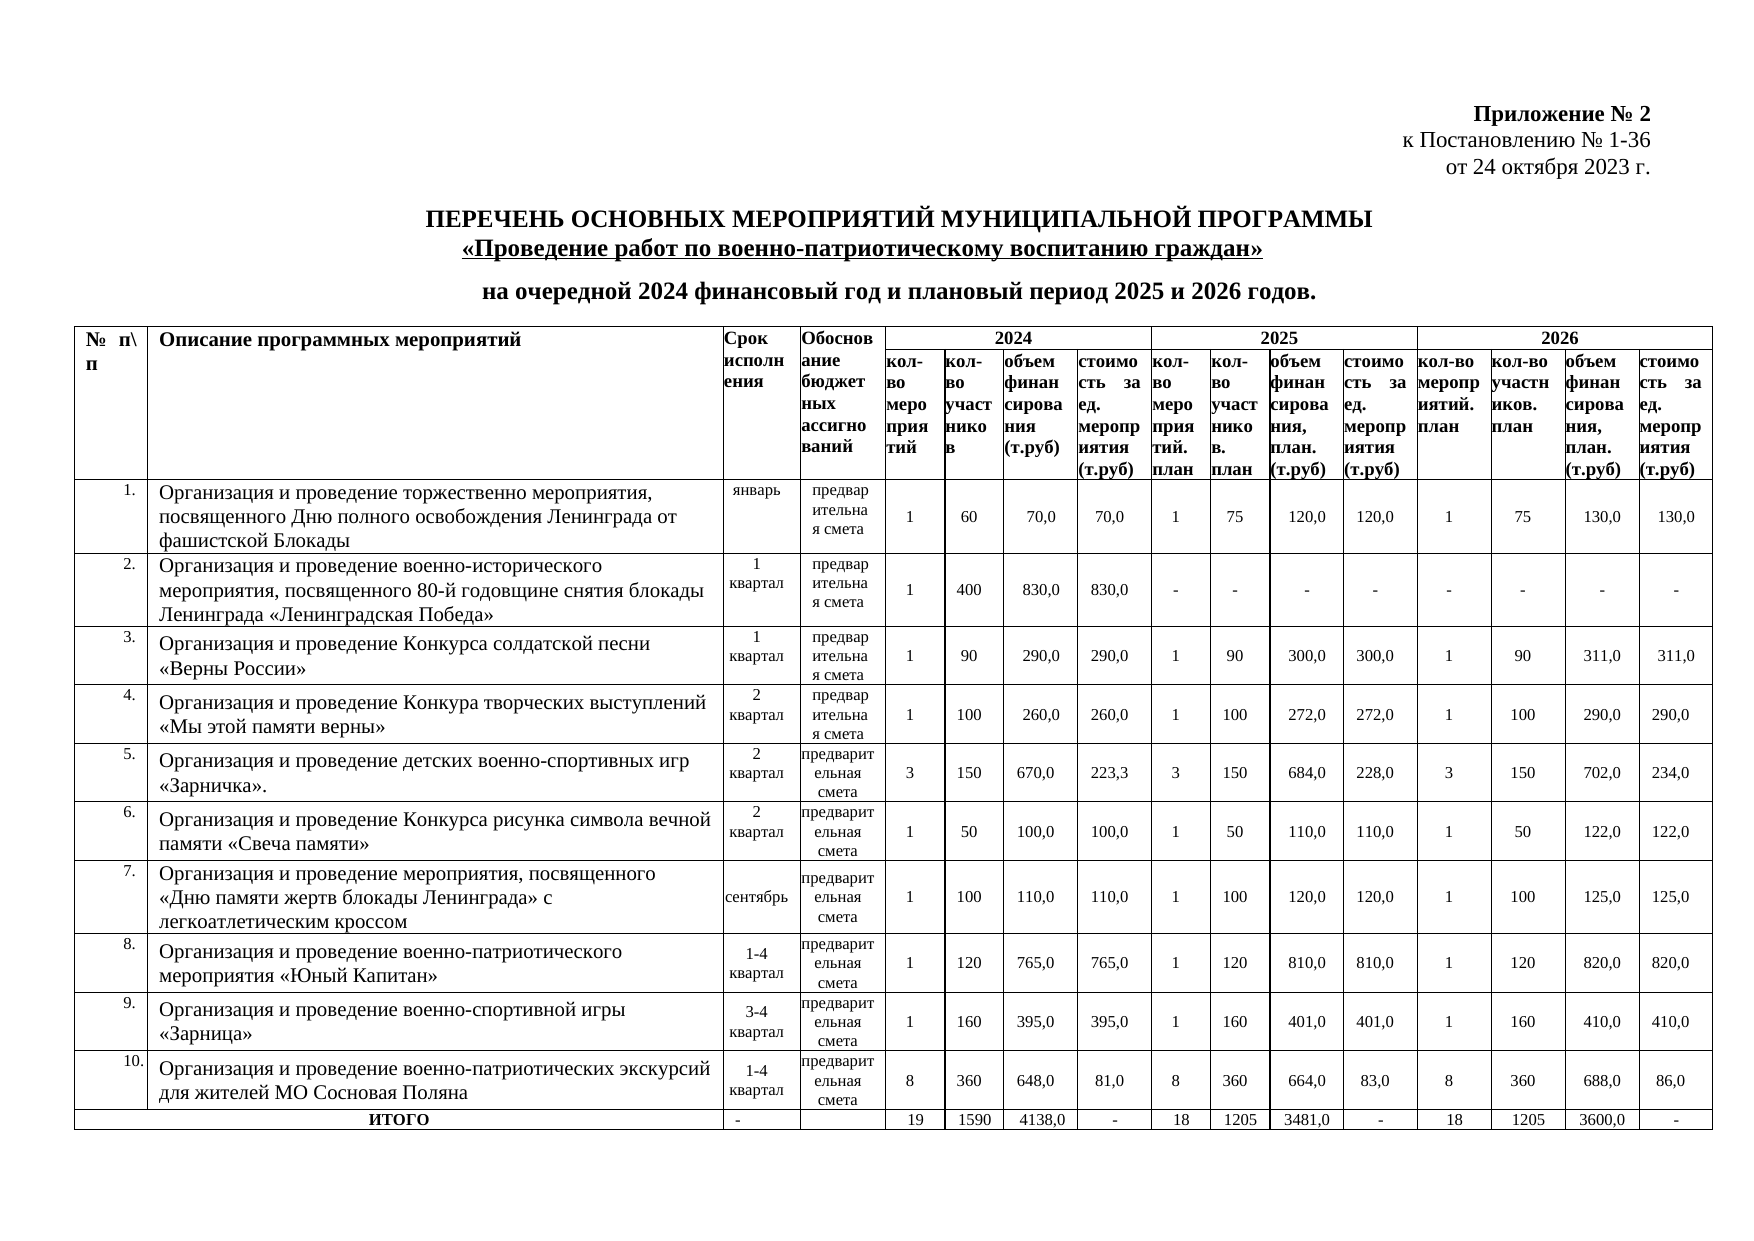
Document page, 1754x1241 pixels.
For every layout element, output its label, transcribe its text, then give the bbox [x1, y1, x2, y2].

table_cell 100 [1492, 861, 1565, 933]
table_cell 820,0 [1640, 934, 1712, 992]
table_cell 160 [1492, 993, 1565, 1050]
table_cell - [1418, 554, 1491, 626]
table_cell Организация и проведение Конкурса рисунка символа вечной памяти «Свеча памяти» [148, 802, 723, 860]
table_cell 150 [946, 744, 1003, 801]
table_cell - [1344, 1110, 1417, 1129]
table_cell предварительная смета [801, 802, 885, 860]
table_cell Организация и проведение военно-патриотических экскурсий для жителей МО Сосновая Поляна [148, 1051, 723, 1109]
table_cell 400 [946, 554, 1003, 626]
table_cell 110,0 [1271, 802, 1343, 860]
table_cell кол-во участников [946, 350, 1003, 479]
table_cell 4138,0 [1004, 1110, 1077, 1129]
table_cell кол-во участников. план [1211, 350, 1269, 479]
table_header Обоснование бюджетных ассигнований [801, 327, 885, 479]
table_cell 70,0 [1004, 480, 1077, 552]
table_cell 120 [946, 934, 1003, 992]
table_cell 1590 [946, 1110, 1003, 1129]
text к Постановлению № 1-36 [74, 127, 1651, 153]
table_cell кол-во мероприятий [886, 350, 944, 479]
table_cell 360 [1211, 1051, 1269, 1109]
table_cell [75, 685, 147, 743]
table_cell 1 [1418, 627, 1491, 684]
table_cell 122,0 [1566, 802, 1639, 860]
table_cell 2 квартал [724, 744, 800, 801]
table_cell 1-4 квартал [724, 934, 800, 992]
table_cell 50 [1492, 802, 1565, 860]
table_cell Организация и проведение военно-исторического мероприятия, посвященного 80-й годовщине снятия блокады Ленинграда «Ленинградская Победа» [148, 554, 723, 626]
table_cell [801, 1110, 885, 1129]
table_cell объем финансирования, план. (т.руб) [1566, 350, 1639, 479]
table_cell - [1271, 554, 1343, 626]
table_cell 1205 [1211, 1110, 1269, 1129]
table_cell 272,0 [1271, 685, 1343, 743]
table_cell 1 [1152, 934, 1210, 992]
table_cell 300,0 [1271, 627, 1343, 684]
table_cell объем финансирования (т.руб) [1004, 350, 1077, 479]
table_cell 86,0 [1640, 1051, 1712, 1109]
text ПЕРЕЧЕНЬ ОСНОВНЫХ МЕРОПРИЯТИЙ МУНИЦИПАЛЬНОЙ ПРОГРАММЫ [74, 204, 1651, 233]
table_cell [75, 802, 147, 860]
table_cell 120 [1492, 934, 1565, 992]
table_cell [75, 934, 147, 992]
table_cell - [1152, 554, 1210, 626]
table_cell - [1211, 554, 1269, 626]
table_cell 360 [1492, 1051, 1565, 1109]
table_cell предварительная смета [801, 744, 885, 801]
table_cell 70,0 [1078, 480, 1151, 552]
table_cell 648,0 [1004, 1051, 1077, 1109]
table_cell 150 [1492, 744, 1565, 801]
table_cell [75, 861, 147, 933]
table_cell 410,0 [1566, 993, 1639, 1050]
table_cell 100 [946, 685, 1003, 743]
table_cell [75, 993, 147, 1050]
table_cell 1 [1418, 861, 1491, 933]
table_cell 810,0 [1271, 934, 1343, 992]
table_cell стоимость за ед. мероприятия (т.руб) [1078, 350, 1151, 479]
table_cell 311,0 [1566, 627, 1639, 684]
table_header Срок исполнения [724, 327, 800, 479]
table_cell 100 [1211, 685, 1269, 743]
table_cell [75, 554, 147, 626]
table_cell 228,0 [1344, 744, 1417, 801]
table_cell 290,0 [1640, 685, 1712, 743]
table_cell Организация и проведение военно-спортивной игры «Зарница» [148, 993, 723, 1050]
table_cell 3 [1152, 744, 1210, 801]
table_cell 125,0 [1566, 861, 1639, 933]
table_cell 90 [946, 627, 1003, 684]
table_cell 234,0 [1640, 744, 1712, 801]
table_cell 664,0 [1271, 1051, 1343, 1109]
table_cell 272,0 [1344, 685, 1417, 743]
table_cell 130,0 [1566, 480, 1639, 552]
table_cell кол-во мероприятий. план [1152, 350, 1210, 479]
table_cell 120,0 [1344, 861, 1417, 933]
table_cell 1 [886, 993, 944, 1050]
table_cell 765,0 [1078, 934, 1151, 992]
table_cell предварительная смета [801, 993, 885, 1050]
table_cell 100,0 [1078, 802, 1151, 860]
table_cell - [1640, 554, 1712, 626]
table_cell кол-во участников. план [1492, 350, 1565, 479]
table_cell 1 [1152, 861, 1210, 933]
table_cell 830,0 [1004, 554, 1077, 626]
table_cell 8 [1418, 1051, 1491, 1109]
table_cell 401,0 [1271, 993, 1343, 1050]
table_cell объем финансирования, план. (т.руб) [1271, 350, 1343, 479]
table_cell 100 [946, 861, 1003, 933]
table_cell 260,0 [1004, 685, 1077, 743]
table_cell 395,0 [1078, 993, 1151, 1050]
table_cell предварительная смета [801, 861, 885, 933]
table_cell 150 [1211, 744, 1269, 801]
table_cell 90 [1211, 627, 1269, 684]
table_cell предварительная смета [801, 627, 885, 684]
table_cell Организация и проведение детских военно-спортивных игр «Зарничка». [148, 744, 723, 801]
table_cell 1-4 квартал [724, 1051, 800, 1109]
table_cell 1 [1152, 802, 1210, 860]
table_cell - [1640, 1110, 1712, 1129]
table_cell 18 [1418, 1110, 1491, 1129]
table_cell 1 [1418, 802, 1491, 860]
table_cell 3 [886, 744, 944, 801]
table_cell 3600,0 [1566, 1110, 1639, 1129]
table_cell 2 квартал [724, 802, 800, 860]
table_cell 684,0 [1271, 744, 1343, 801]
table_cell 122,0 [1640, 802, 1712, 860]
table_cell 1 [1418, 480, 1491, 552]
table_cell 1 [1152, 627, 1210, 684]
table_cell 125,0 [1640, 861, 1712, 933]
table_header 2025 [1152, 327, 1417, 349]
table_cell 702,0 [1566, 744, 1639, 801]
table_cell [75, 627, 147, 684]
table_cell 18 [1152, 1110, 1210, 1129]
table_cell 3 [1418, 744, 1491, 801]
table_cell кол-во мероприятий. план [1418, 350, 1491, 479]
table_cell 3-4 квартал [724, 993, 800, 1050]
table_cell 8 [886, 1051, 944, 1109]
table_cell предварительная смета [801, 1051, 885, 1109]
table_cell 110,0 [1344, 802, 1417, 860]
table_cell 688,0 [1566, 1051, 1639, 1109]
table_cell 395,0 [1004, 993, 1077, 1050]
table_cell [75, 480, 147, 552]
table_cell предварительная смета [801, 480, 885, 552]
table_cell 290,0 [1566, 685, 1639, 743]
table_cell - [1566, 554, 1639, 626]
table_cell 2 квартал [724, 685, 800, 743]
table_cell 130,0 [1640, 480, 1712, 552]
table_cell 60 [946, 480, 1003, 552]
table_cell 290,0 [1004, 627, 1077, 684]
text от 24 октября 2023 г. [74, 153, 1651, 179]
table_cell 311,0 [1640, 627, 1712, 684]
table_cell 75 [1211, 480, 1269, 552]
table_cell предварительная смета [801, 554, 885, 626]
table_cell 1 квартал [724, 627, 800, 684]
table_cell 1 [1418, 934, 1491, 992]
table_cell сентябрь [724, 861, 800, 933]
table_cell - [724, 1110, 800, 1129]
table_cell 160 [1211, 993, 1269, 1050]
table_cell 223,3 [1078, 744, 1151, 801]
table_cell 75 [1492, 480, 1565, 552]
table_cell 1205 [1492, 1110, 1565, 1129]
text на очередной 2024 финансовый год и плановый период 2025 и 2026 годов. [74, 276, 1651, 304]
table_cell - [1344, 554, 1417, 626]
table_cell [75, 1051, 147, 1109]
table_cell 1 [886, 554, 944, 626]
table_cell 820,0 [1566, 934, 1639, 992]
table_cell 810,0 [1344, 934, 1417, 992]
table_cell 120 [1211, 934, 1269, 992]
table_cell 1 [1418, 685, 1491, 743]
table_cell 1 [886, 685, 944, 743]
table_cell 290,0 [1078, 627, 1151, 684]
table_cell ИТОГО [75, 1110, 723, 1129]
table_cell 1 [1152, 480, 1210, 552]
table_cell Организация и проведение мероприятия, посвященного «Дню памяти жертв блокады Ленинграда» с легкоатлетическим кроссом [148, 861, 723, 933]
table_cell 360 [946, 1051, 1003, 1109]
table_cell 300,0 [1344, 627, 1417, 684]
table_cell 1 [1152, 685, 1210, 743]
table_cell 50 [1211, 802, 1269, 860]
table_cell 19 [886, 1110, 944, 1129]
table_cell [75, 744, 147, 801]
table_header 2024 [886, 327, 1151, 349]
table_cell 1 квартал [724, 554, 800, 626]
table_cell 110,0 [1078, 861, 1151, 933]
table_cell 3481,0 [1271, 1110, 1343, 1129]
text «Проведение работ по военно-патриотическому воспитанию граждан» [74, 233, 1651, 261]
table_cell 1 [886, 480, 944, 552]
table_header № п\п [75, 327, 147, 479]
table_cell 83,0 [1344, 1051, 1417, 1109]
table_cell 1 [886, 802, 944, 860]
table_cell Организация и проведение торжественно мероприятия, посвященного Дню полного освобождения Ленинграда от фашистской Блокады [148, 480, 723, 552]
table_header Описание программных мероприятий [148, 327, 723, 479]
text Приложение № 2 [74, 100, 1651, 127]
table_cell 110,0 [1004, 861, 1077, 933]
table_cell 1 [886, 627, 944, 684]
table_cell 90 [1492, 627, 1565, 684]
table_cell Организация и проведение Конкура творческих выступлений «Мы этой памяти верны» [148, 685, 723, 743]
table_cell - [1492, 554, 1565, 626]
table_cell предварительная смета [801, 934, 885, 992]
table_cell 100 [1492, 685, 1565, 743]
table_header 2026 [1418, 327, 1712, 349]
table_cell 765,0 [1004, 934, 1077, 992]
table_cell 1 [1418, 993, 1491, 1050]
table_cell январь [724, 480, 800, 552]
table_cell 8 [1152, 1051, 1210, 1109]
table_cell 81,0 [1078, 1051, 1151, 1109]
table_cell 100,0 [1004, 802, 1077, 860]
table_cell Организация и проведение Конкурса солдатской песни «Верны России» [148, 627, 723, 684]
table_cell 1 [886, 934, 944, 992]
table_cell 120,0 [1271, 861, 1343, 933]
table_cell 120,0 [1271, 480, 1343, 552]
table_cell 410,0 [1640, 993, 1712, 1050]
table_cell Организация и проведение военно-патриотического мероприятия «Юный Капитан» [148, 934, 723, 992]
table_cell стоимость за ед. мероприятия (т.руб) [1640, 350, 1712, 479]
table_cell предварительная смета [801, 685, 885, 743]
table_cell 50 [946, 802, 1003, 860]
table_cell 260,0 [1078, 685, 1151, 743]
table_cell - [1078, 1110, 1151, 1129]
table_cell 401,0 [1344, 993, 1417, 1050]
table_cell 670,0 [1004, 744, 1077, 801]
table_cell 120,0 [1344, 480, 1417, 552]
table_cell стоимость за ед. мероприятия (т.руб) [1344, 350, 1417, 479]
table_cell 830,0 [1078, 554, 1151, 626]
table_cell 1 [886, 861, 944, 933]
table_cell 160 [946, 993, 1003, 1050]
table_cell 100 [1211, 861, 1269, 933]
table_cell 1 [1152, 993, 1210, 1050]
